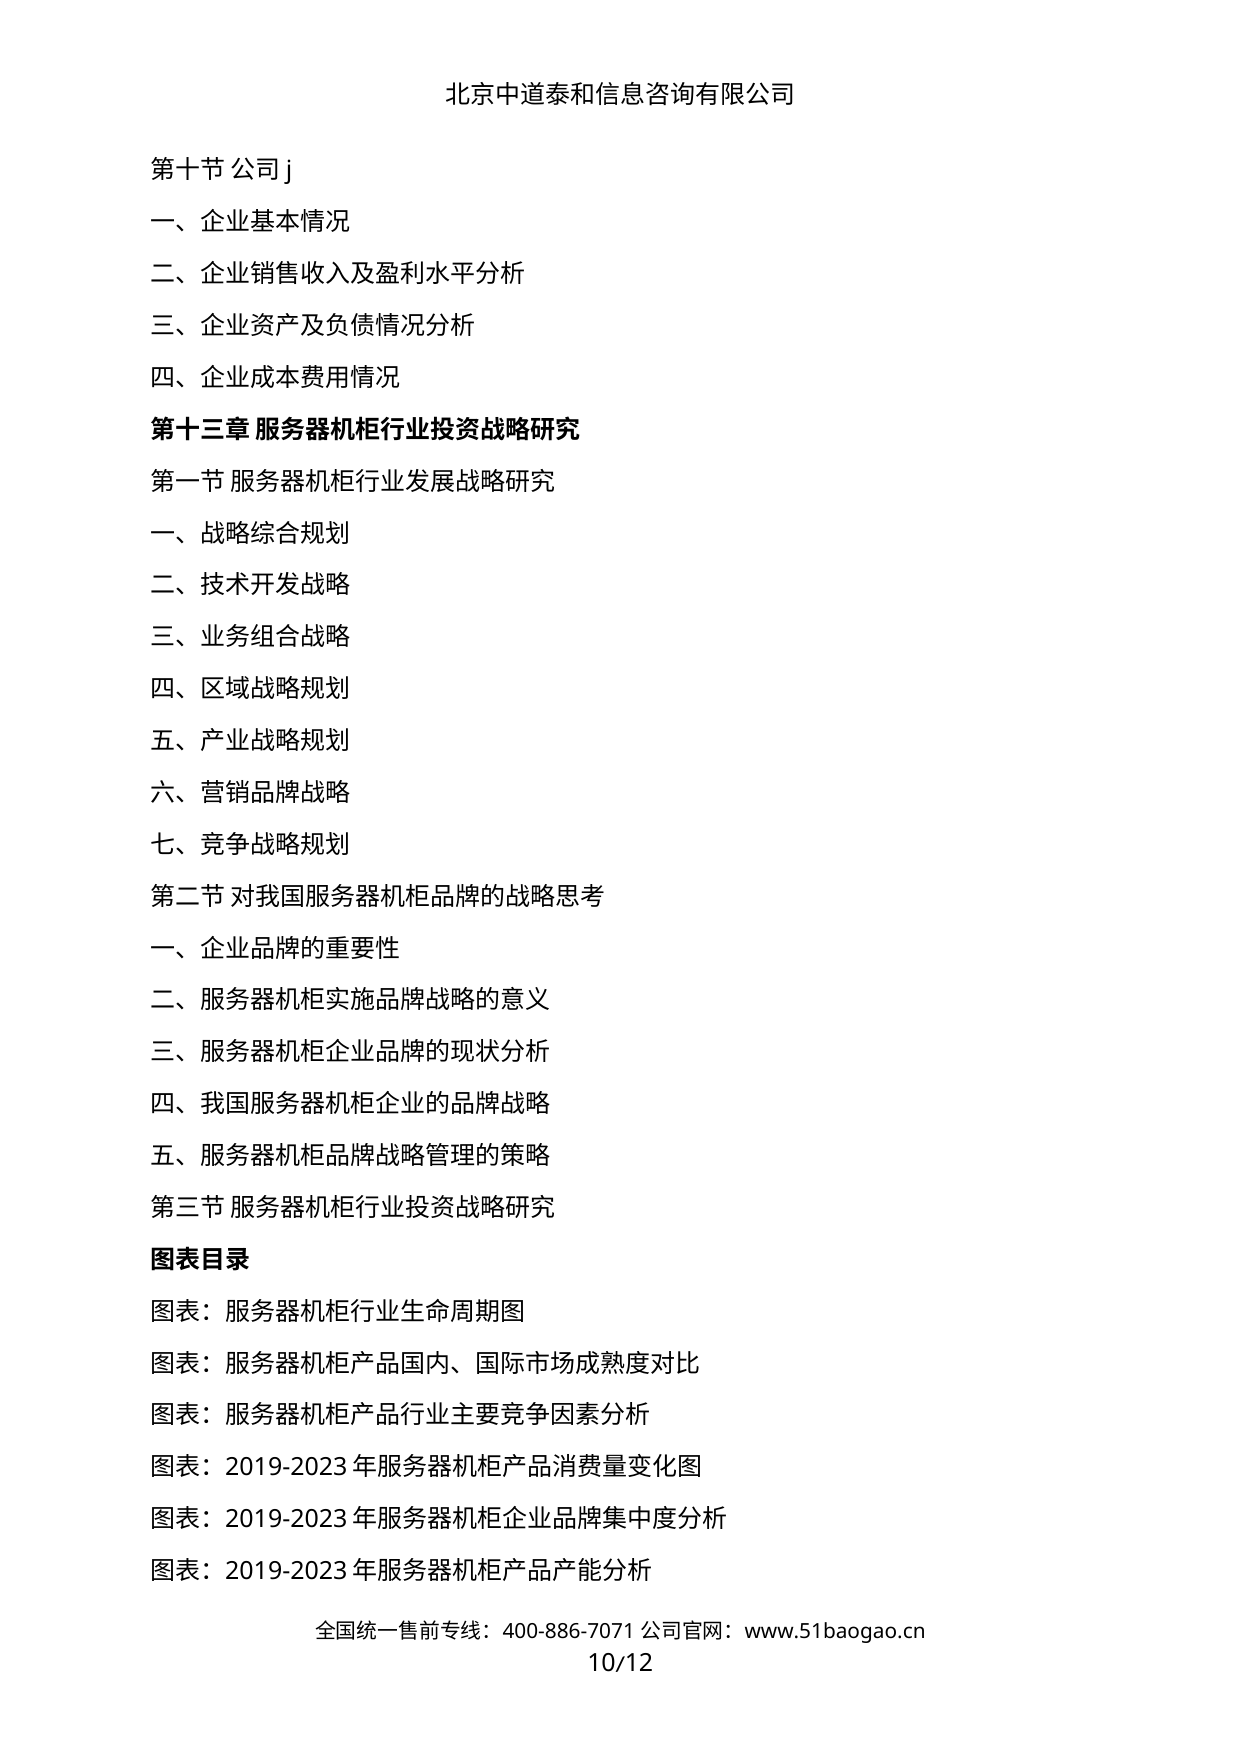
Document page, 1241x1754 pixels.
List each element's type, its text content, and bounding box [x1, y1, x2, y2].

text 一、企业品牌的重要性 [150, 928, 1090, 964]
text 第十三章 服务器机柜行业投资战略研究 [150, 409, 1090, 446]
text 五、产业战略规划 [150, 721, 1090, 757]
text 二、技术开发战略 [150, 565, 1090, 601]
text 六、营销品牌战略 [150, 772, 1090, 809]
text 第十节 公司j [150, 150, 1090, 186]
text 第二节 对我国服务器机柜品牌的战略思考 [150, 876, 1090, 912]
text 图表：2019-2023年服务器机柜产品产能分析 [150, 1551, 1090, 1587]
text 图表目录 [150, 1239, 1090, 1276]
text 二、服务器机柜实施品牌战略的意义 [150, 980, 1090, 1016]
text 三、业务组合战略 [150, 617, 1090, 653]
text 一、战略综合规划 [150, 513, 1090, 549]
text 图表：服务器机柜行业生命周期图 [150, 1291, 1090, 1327]
text 一、企业基本情况 [150, 202, 1090, 238]
text 图表：服务器机柜产品国内、国际市场成熟度对比 [150, 1343, 1090, 1379]
text 图表：2019-2023年服务器机柜企业品牌集中度分析 [150, 1499, 1090, 1535]
text 图表：服务器机柜产品行业主要竞争因素分析 [150, 1395, 1090, 1431]
text 三、企业资产及负债情况分析 [150, 306, 1090, 342]
text 四、区域战略规划 [150, 669, 1090, 705]
text 五、服务器机柜品牌战略管理的策略 [150, 1136, 1090, 1172]
text 三、服务器机柜企业品牌的现状分析 [150, 1032, 1090, 1068]
text 二、企业销售收入及盈利水平分析 [150, 254, 1090, 290]
text 七、竞争战略规划 [150, 824, 1090, 861]
text 第三节 服务器机柜行业投资战略研究 [150, 1187, 1090, 1224]
text 第一节 服务器机柜行业发展战略研究 [150, 461, 1090, 497]
text 四、我国服务器机柜企业的品牌战略 [150, 1084, 1090, 1120]
text 图表：2019-2023年服务器机柜产品消费量变化图 [150, 1447, 1090, 1483]
text 四、企业成本费用情况 [150, 357, 1090, 394]
